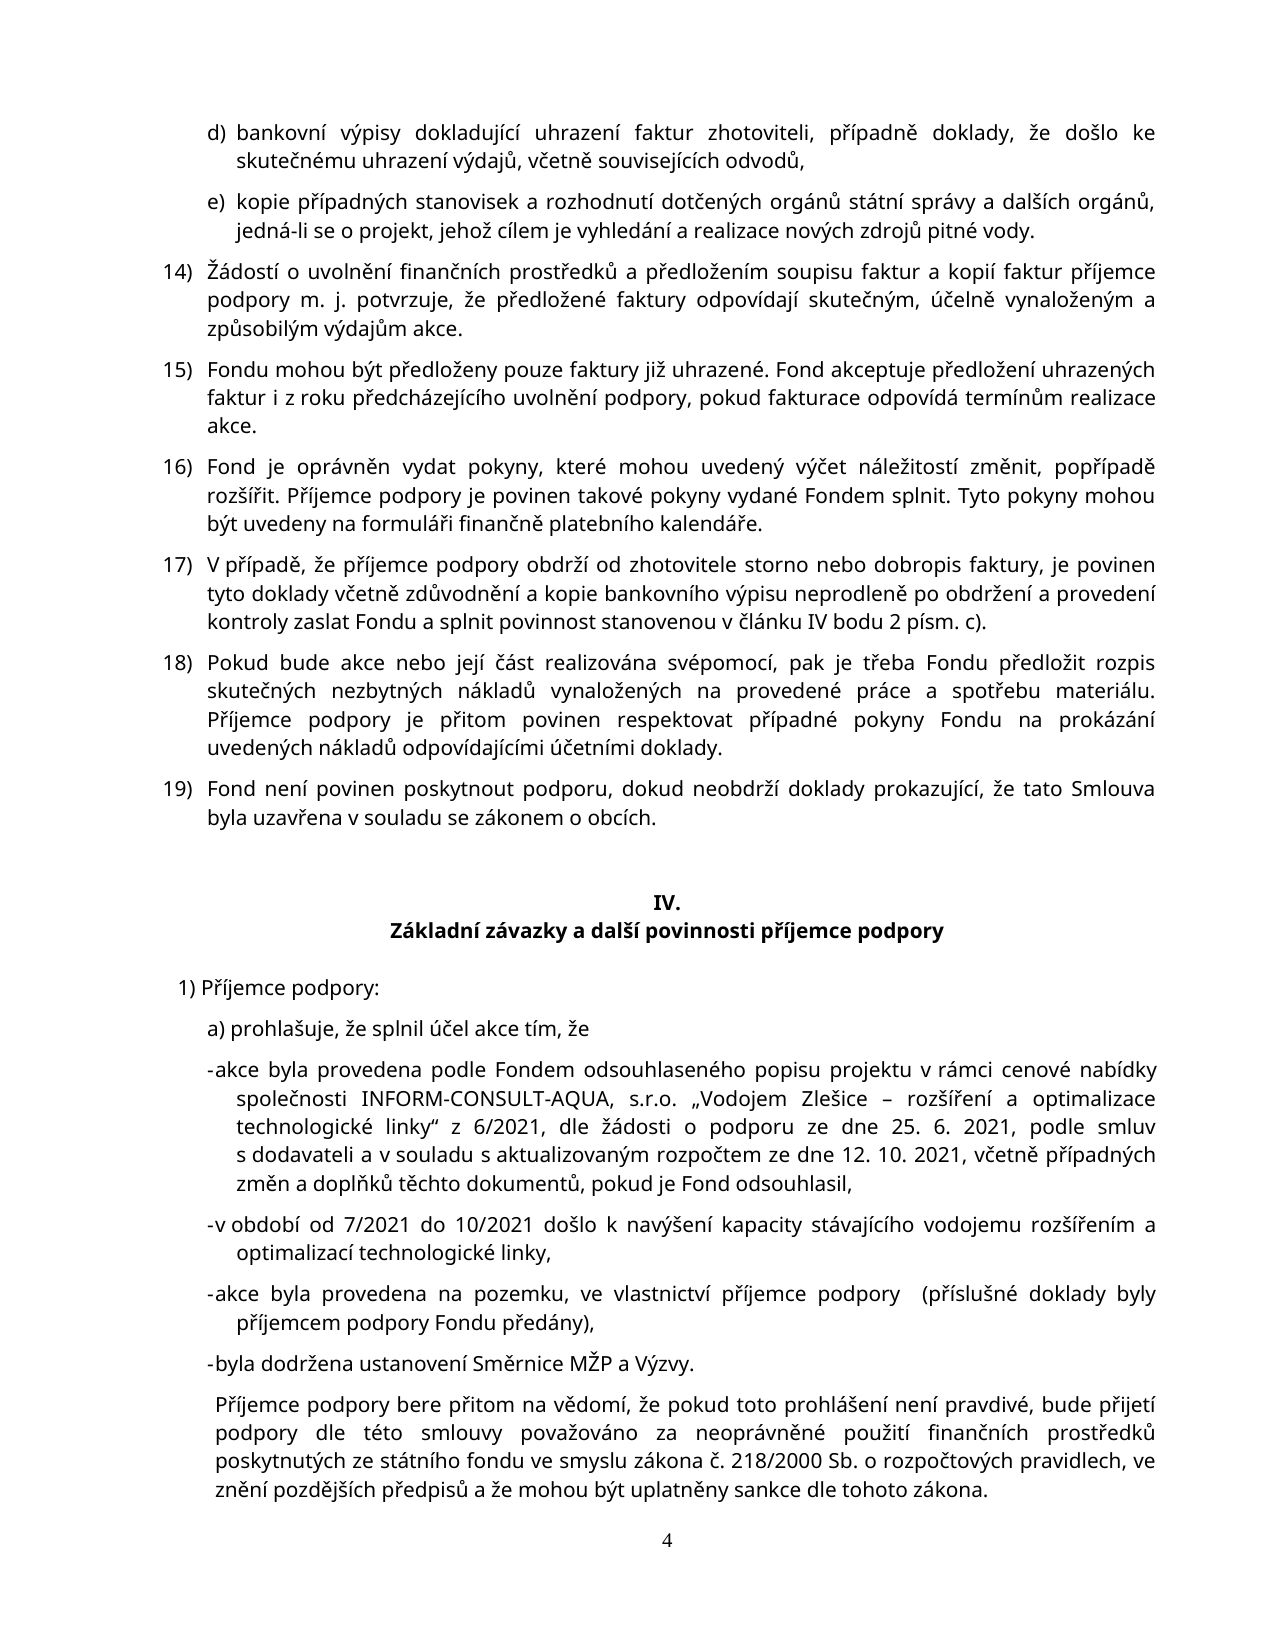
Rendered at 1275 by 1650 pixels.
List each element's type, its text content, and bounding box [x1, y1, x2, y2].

list byla dodržena ustanovení Směrnice MŽP a Výzvy. [207, 1349, 1157, 1377]
list Fondu mohou být předloženy pouze faktury již uhrazené. Fond akceptuje předložení uhrazených faktur i z roku předcházejícího uvolnění podpory, pokud fakturace odpovídá termínům realizace akce. [162, 355, 1157, 440]
list Fond není povinen poskytnout podporu, dokud neobdrží doklady prokazující, že tato Smlouva byla uzavřena v souladu se zákonem o obcích. [162, 774, 1157, 831]
list akce byla provedena podle Fondem odsouhlaseného popisu projektu v rámci cenové nabídky společnosti INFORM-CONSULT-AQUA, s.r.o. „Vodojem Zlešice – rozšíření a optimalizace technologické linky“ z 6/2021, dle žádosti o podporu ze dne 25. 6. 2021, podle smluv s dodavateli a v souladu s aktualizovaným rozpočtem ze dne 12. 10. 2021, včetně případných změn a doplňků těchto dokumentů, pokud je Fond odsouhlasil, [207, 1055, 1157, 1197]
list akce byla provedena na pozemku, ve vlastnictví příjemce podpory (příslušné doklady byly příjemcem podpory Fondu předány), [207, 1279, 1157, 1336]
list v období od 7/2021 do 10/2021 došlo k navýšení kapacity stávajícího vodojemu rozšířením a optimalizací technologické linky, [207, 1210, 1157, 1267]
list kopie případných stanovisek a rozhodnutí dotčených orgánů státní správy a dalších orgánů, jedná-li se o projekt, jehož cílem je vyhledání a realizace nových zdrojů pitné vody. [207, 187, 1157, 244]
text Základní závazky a další povinnosti příjemce podpory [177, 917, 1157, 945]
text Příjemce podpory bere přitom na vědomí, že pokud toto prohlášení není pravdivé, bude přijetí podpory dle této smlouvy považováno za neoprávněné použití finančních prostředků poskytnutých ze státního fondu ve smyslu zákona č. 218/2000 Sb. o rozpočtových pravidlech, ve znění pozdějších předpisů a že mohou být uplatněny sankce dle tohoto zákona. [215, 1390, 1157, 1503]
list V případě, že příjemce podpory obdrží od zhotovitele storno nebo dobropis faktury, je povinen tyto doklady včetně zdůvodnění a kopie bankovního výpisu neprodleně po obdržení a provedení kontroly zaslat Fondu a splnit povinnost stanovenou v článku IV bodu 2 písm. c). [162, 550, 1157, 636]
text IV. [177, 888, 1157, 917]
list Fond je oprávněn vydat pokyny, které mohou uvedený výčet náležitostí změnit, popřípadě rozšířit. Příjemce podpory je povinen takové pokyny vydané Fondem splnit. Tyto pokyny mohou být uvedeny na formuláři finančně platebního kalendáře. [162, 452, 1157, 538]
list Žádostí o uvolnění finančních prostředků a předložením soupisu faktur a kopií faktur příjemce podpory m. j. potvrzuje, že předložené faktury odpovídají skutečným, účelně vynaloženým a způsobilým výdajům akce. [162, 257, 1157, 342]
text a) prohlašuje, že splnil účel akce tím, že [207, 1014, 1157, 1043]
list Pokud bude akce nebo její část realizována svépomocí, pak je třeba Fondu předložit rozpis skutečných nezbytných nákladů vynaložených na provedené práce a spotřebu materiálu. Příjemce podpory je přitom povinen respektovat případné pokyny Fondu na prokázání uvedených nákladů odpovídajícími účetními doklady. [162, 648, 1157, 762]
text 1) Příjemce podpory: [177, 973, 1157, 1002]
list bankovní výpisy dokladující uhrazení faktur zhotoviteli, případně doklady, že došlo ke skutečnému uhrazení výdajů, včetně souvisejících odvodů, [207, 118, 1157, 175]
